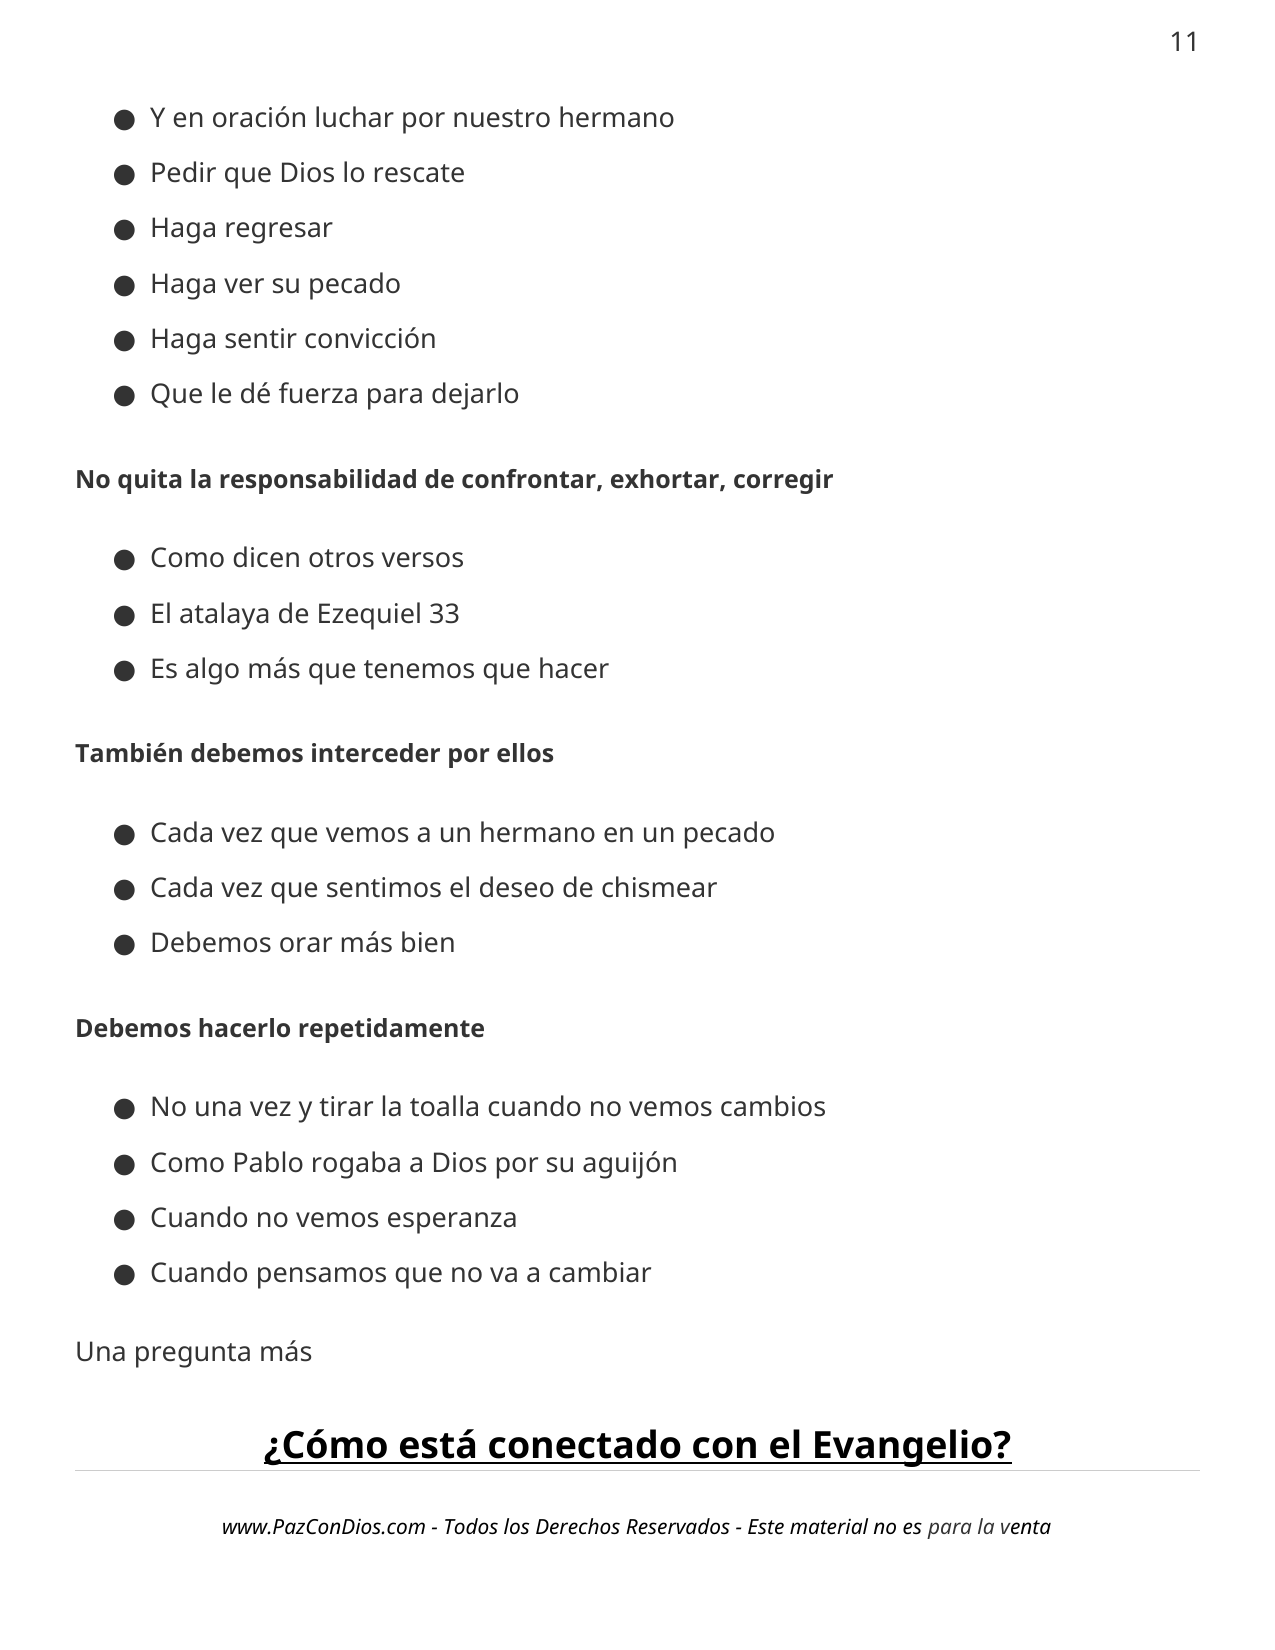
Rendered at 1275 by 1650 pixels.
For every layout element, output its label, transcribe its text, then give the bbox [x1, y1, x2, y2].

list Haga sentir convicción [112, 319, 1200, 356]
list Haga regresar [112, 209, 1200, 246]
subtitle ¿Cómo está conectado con el Evangelio? [75, 1419, 1200, 1470]
list Es algo más que tenemos que hacer [112, 649, 1200, 686]
list El atalaya de Ezequiel 33 [112, 594, 1200, 631]
list Cada vez que sentimos el deseo de chismear [112, 869, 1200, 906]
list Cuando pensamos que no va a cambiar [112, 1254, 1200, 1291]
subtitle No quita la responsabilidad de confrontar, exhortar, corregir [75, 461, 1200, 495]
subtitle Debemos hacerlo repetidamente [75, 1011, 1200, 1044]
text Una pregunta más [75, 1332, 1200, 1369]
list No una vez y tirar la toalla cuando no vemos cambios [112, 1088, 1200, 1125]
list Cada vez que vemos a un hermano en un pecado [112, 813, 1200, 850]
list Cuando no vemos esperanza [112, 1198, 1200, 1235]
subtitle También debemos interceder por ellos [75, 736, 1200, 770]
list Pedir que Dios lo rescate [112, 153, 1200, 190]
list Y en oración luchar por nuestro hermano [112, 98, 1200, 135]
list Que le dé fuerza para dejarlo [112, 375, 1200, 412]
list Debemos orar más bien [112, 924, 1200, 961]
list Haga ver su pecado [112, 264, 1200, 301]
list Como dicen otros versos [112, 539, 1200, 576]
list Como Pablo rogaba a Dios por su aguijón [112, 1143, 1200, 1180]
